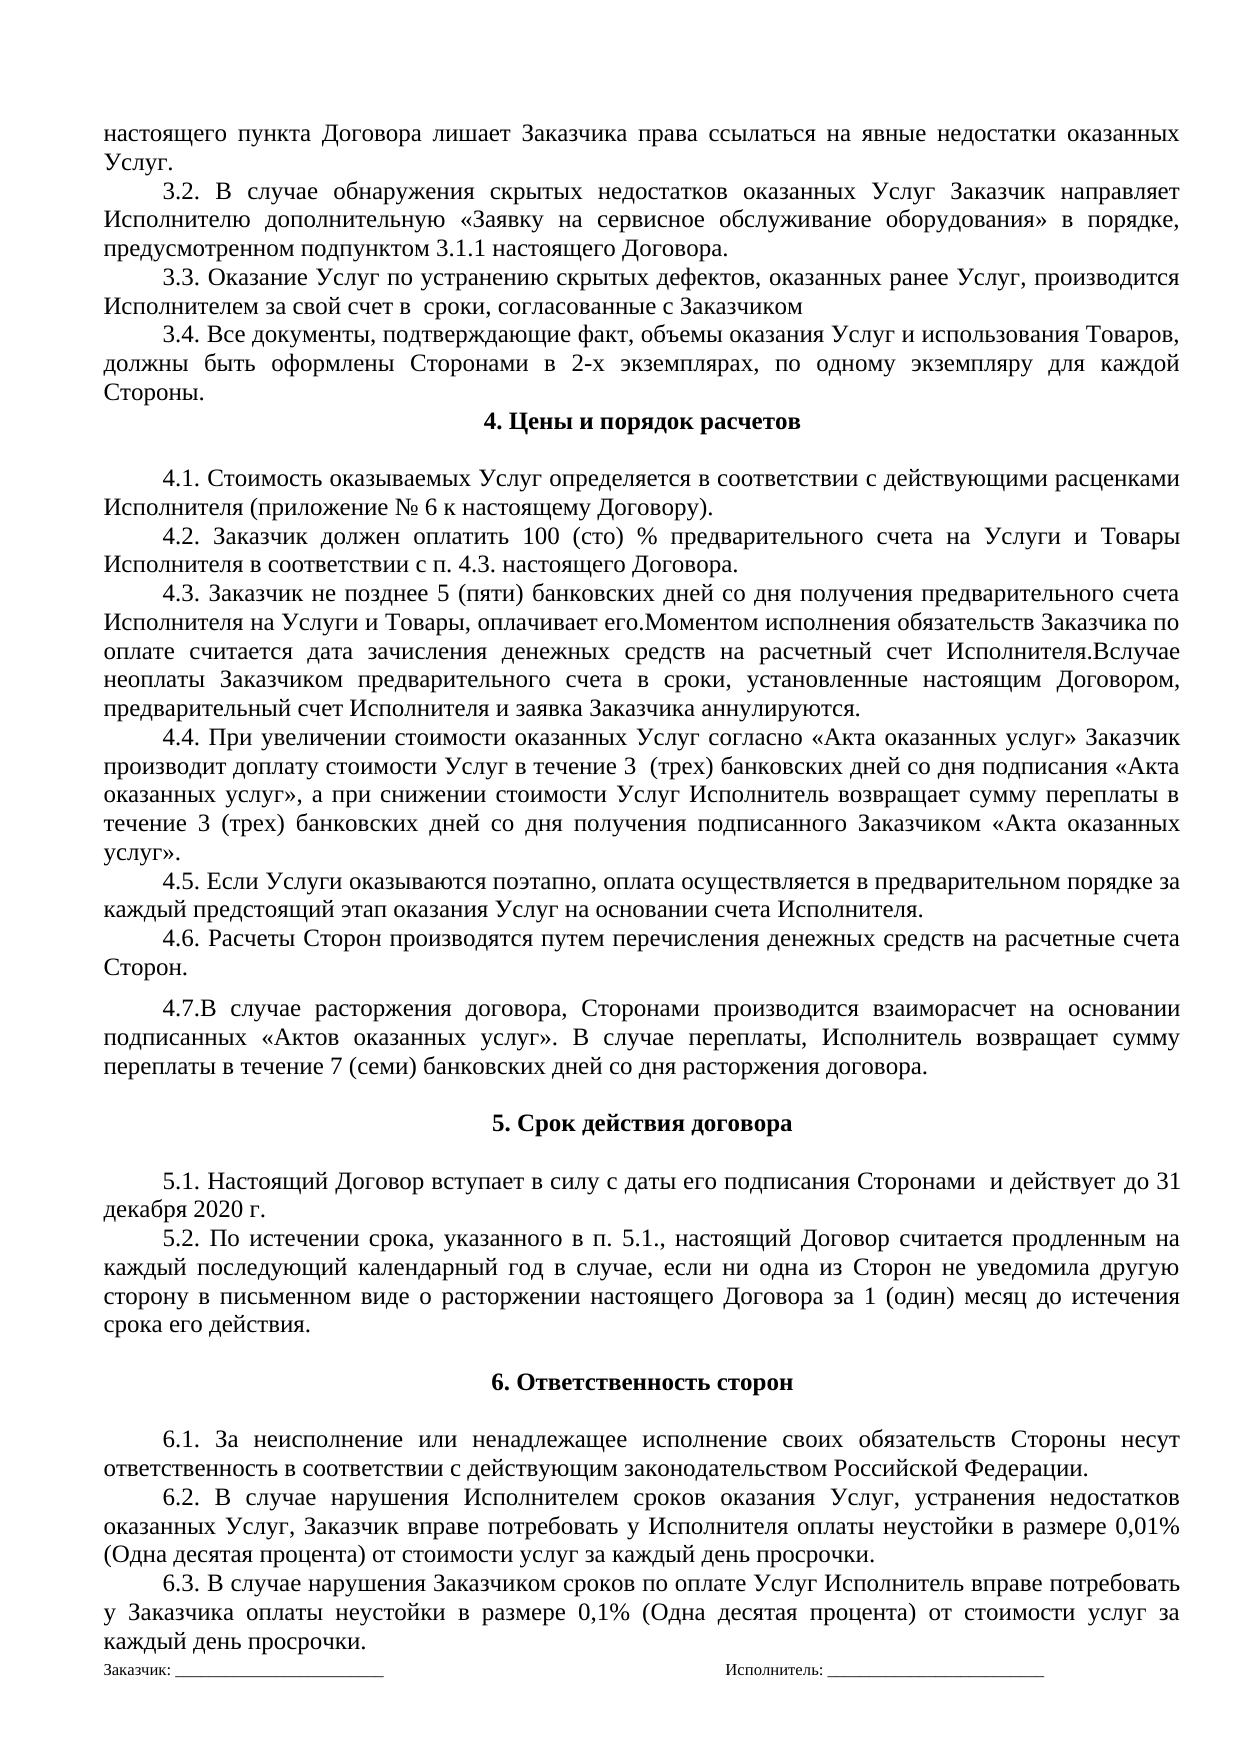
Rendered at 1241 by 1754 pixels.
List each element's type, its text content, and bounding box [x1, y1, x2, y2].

text 5.1. Настоящий Договор вступает в силу с даты его подписания Сторонами и действует до 31 декабря 2020 г. [103, 1166, 1181, 1223]
text 4.6. Расчеты Сторон производятся путем перечисления денежных средств на расчетные счета Сторон. [103, 923, 1181, 981]
text 3.3. Оказание Услуг по устранению скрытых дефектов, оказанных ранее Услуг, производится Исполнителем за свой счет в сроки, согласованные с Заказчиком [103, 262, 1181, 319]
text 4.3. Заказчик не позднее 5 (пяти) банковских дней со дня получения предварительного счета Исполнителя на Услуги и Товары, оплачивает его.Моментом исполнения обязательств Заказчика по оплате считается дата зачисления денежных средств на расчетный счет Исполнителя.Вслучае неоплаты Заказчиком предварительного счета в сроки, установленные настоящим Договором, предварительный счет Исполнителя и заявка Заказчика аннулируются. [103, 578, 1181, 722]
text 4.4. При увеличении стоимости оказанных Услуг согласно «Акта оказанных услуг» Заказчик производит доплату стоимости Услуг в течение 3 (трех) банковских дней со дня подписания «Акта оказанных услуг», а при снижении стоимости Услуг Исполнитель возвращает сумму переплаты в течение 3 (трех) банковских дней со дня получения подписанного Заказчиком «Акта оказанных услуг». [103, 722, 1181, 866]
text 3.4. Все документы, подтверждающие факт, объемы оказания Услуг и использования Товаров, должны быть оформлены Сторонами в 2-х экземплярах, по одному экземпляру для каждой Стороны. [103, 319, 1181, 406]
text 6.1. За неисполнение или ненадлежащее исполнение своих обязательств Стороны несут ответственность в соответствии с действующим законодательством Российской Федерации. [103, 1424, 1181, 1482]
text 5.2. По истечении срока, указанного в п. 5.1., настоящий Договор считается продленным на каждый последующий календарный год в случае, если ни одна из Сторон не уведомила другую сторону в письменном виде о расторжении настоящего Договора за 1 (один) месяц до истечения срока его действия. [103, 1223, 1181, 1338]
text 4.5. Если Услуги оказываются поэтапно, оплата осуществляется в предварительном порядке за каждый предстоящий этап оказания Услуг на основании счета Исполнителя. [103, 866, 1181, 923]
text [103, 118, 1181, 176]
text 3.2. В случае обнаружения скрытых недостатков оказанных Услуг Заказчик направляет Исполнителю дополнительную «Заявку на сервисное обслуживание оборудования» в порядке, предусмотренном подпунктом 3.1.1 настоящего Договора. [103, 176, 1181, 262]
text 4.7.В случае расторжения договора, Сторонами производится взаиморасчет на основании подписанных «Актов оказанных услуг». В случае переплаты, Исполнитель возвращает сумму переплаты в течение 7 (семи) банковских дней со дня расторжения договора. [103, 993, 1181, 1079]
text 6.3. В случае нарушения Заказчиком сроков по оплате Услуг Исполнитель вправе потребовать у Заказчика оплаты неустойки в размере 0,1% (Одна десятая процента) от стоимости услуг за каждый день просрочки. [103, 1568, 1181, 1654]
text 6.2. В случае нарушения Исполнителем сроков оказания Услуг, устранения недостатков оказанных Услуг, Заказчик вправе потребовать у Исполнителя оплаты неустойки в размере 0,01% (Одна десятая процента) от стоимости услуг за каждый день просрочки. [103, 1482, 1181, 1568]
text 4. Цены и порядок расчетов [103, 406, 1181, 434]
text 5. Срок действия договора [103, 1108, 1181, 1137]
text 4.1. Стоимость оказываемых Услуг определяется в соответствии с действующими расценками Исполнителя (приложение № 6 к настоящему Договору). [103, 463, 1181, 521]
text 6. Ответственность сторон [103, 1367, 1181, 1396]
text 4.2. Заказчик должен оплатить 100 (сто) % предварительного счета на Услуги и Товары Исполнителя в соответствии с п. 4.3. настоящего Договора. [103, 521, 1181, 578]
